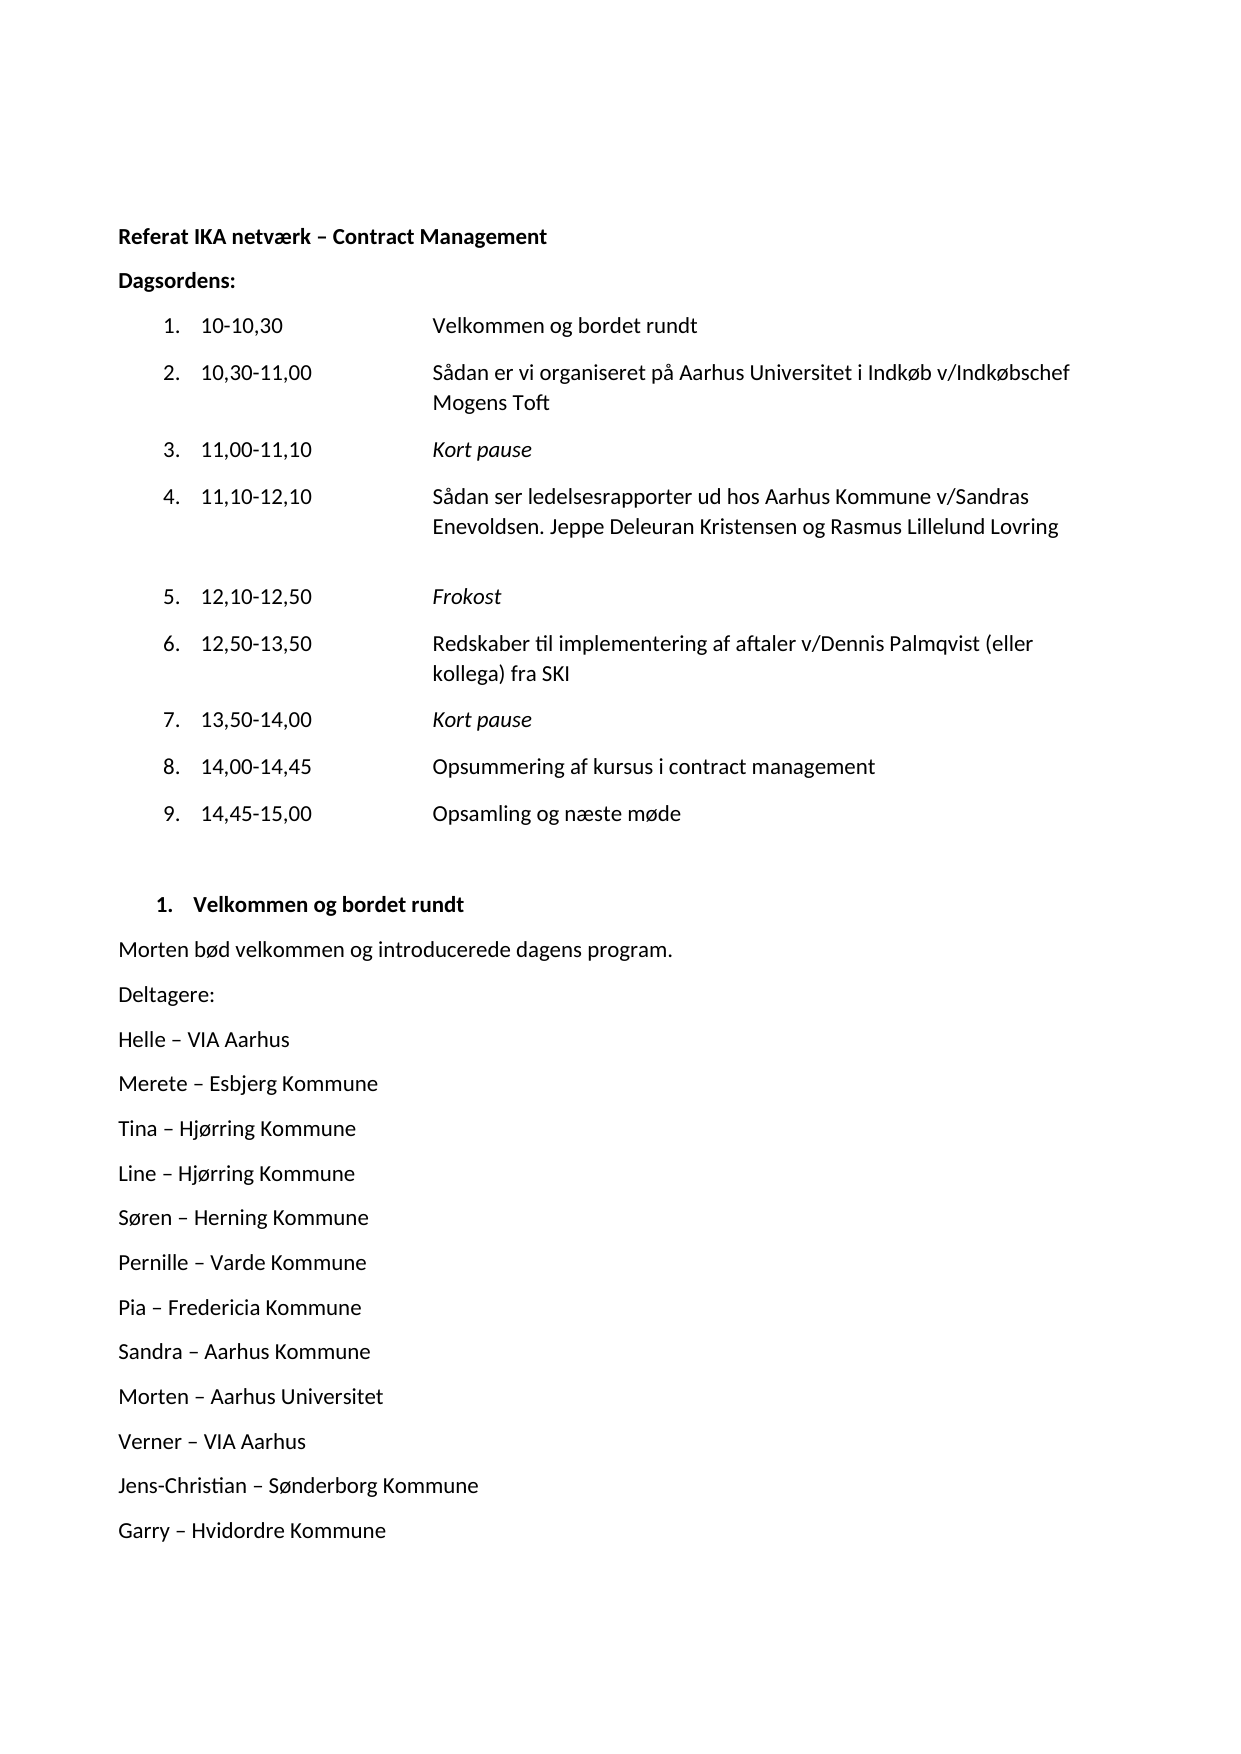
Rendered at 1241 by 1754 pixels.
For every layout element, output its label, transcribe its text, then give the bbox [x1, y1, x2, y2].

text Jens-Christian – Sønderborg Kommune [118, 1472, 1122, 1499]
table_cell Opsummering af kursus i contract management [350, 753, 1090, 799]
text Tina – Hjørring Kommune [118, 1114, 1122, 1142]
table_cell Redskaber til implementering af aftaler v/Dennis Palmqvist (eller kollega) fra SKI [350, 629, 1090, 706]
table_header Velkommen og bordet rundt [350, 311, 1090, 358]
table_cell Kort pause [350, 706, 1090, 752]
table_cell Sådan er vi organiseret på Aarhus Universitet i Indkøb v/Indkøbschef Mogens Toft [350, 358, 1090, 435]
table_cell 12,10-12,50 [118, 582, 350, 629]
table_cell 14,00-14,45 [118, 753, 350, 799]
text Pernille – Varde Kommune [118, 1248, 1122, 1276]
text Dagsordens: [118, 267, 1122, 294]
table_cell 14,45-15,00 [118, 799, 350, 846]
text Referat IKA netværk – Contract Management [118, 222, 1122, 250]
text Morten bød velkommen og introducerede dagens program. [118, 935, 1122, 963]
text Line – Hjørring Kommune [118, 1159, 1122, 1187]
table_cell 11,00-11,10 [118, 435, 350, 482]
table_cell 10,30-11,00 [118, 358, 350, 435]
text Deltagere: [118, 980, 1122, 1008]
text Søren – Herning Kommune [118, 1203, 1122, 1231]
text Verner – VIA Aarhus [118, 1427, 1122, 1455]
table_cell Frokost [350, 582, 1090, 629]
table_cell Sådan ser ledelsesrapporter ud hos Aarhus Kommune v/Sandras Enevoldsen. Jeppe Deleuran Kristensen og Rasmus Lillelund Lovring [350, 482, 1090, 582]
text Merete – Esbjerg Kommune [118, 1069, 1122, 1097]
table_cell 12,50-13,50 [118, 629, 350, 706]
text Garry – Hvidordre Kommune [118, 1516, 1122, 1544]
text Morten – Aarhus Universitet [118, 1382, 1122, 1410]
table_cell 13,50-14,00 [118, 706, 350, 752]
table_cell Opsamling og næste møde [350, 799, 1090, 846]
table_header 10-10,30 [118, 311, 350, 358]
text Helle – VIA Aarhus [118, 1025, 1122, 1053]
text Pia – Fredericia Kommune [118, 1293, 1122, 1321]
text Sandra – Aarhus Kommune [118, 1337, 1122, 1366]
table_cell 11,10-12,10 [118, 482, 350, 582]
table_cell Kort pause [350, 435, 1090, 482]
list Velkommen og bordet rundt [156, 891, 1122, 919]
